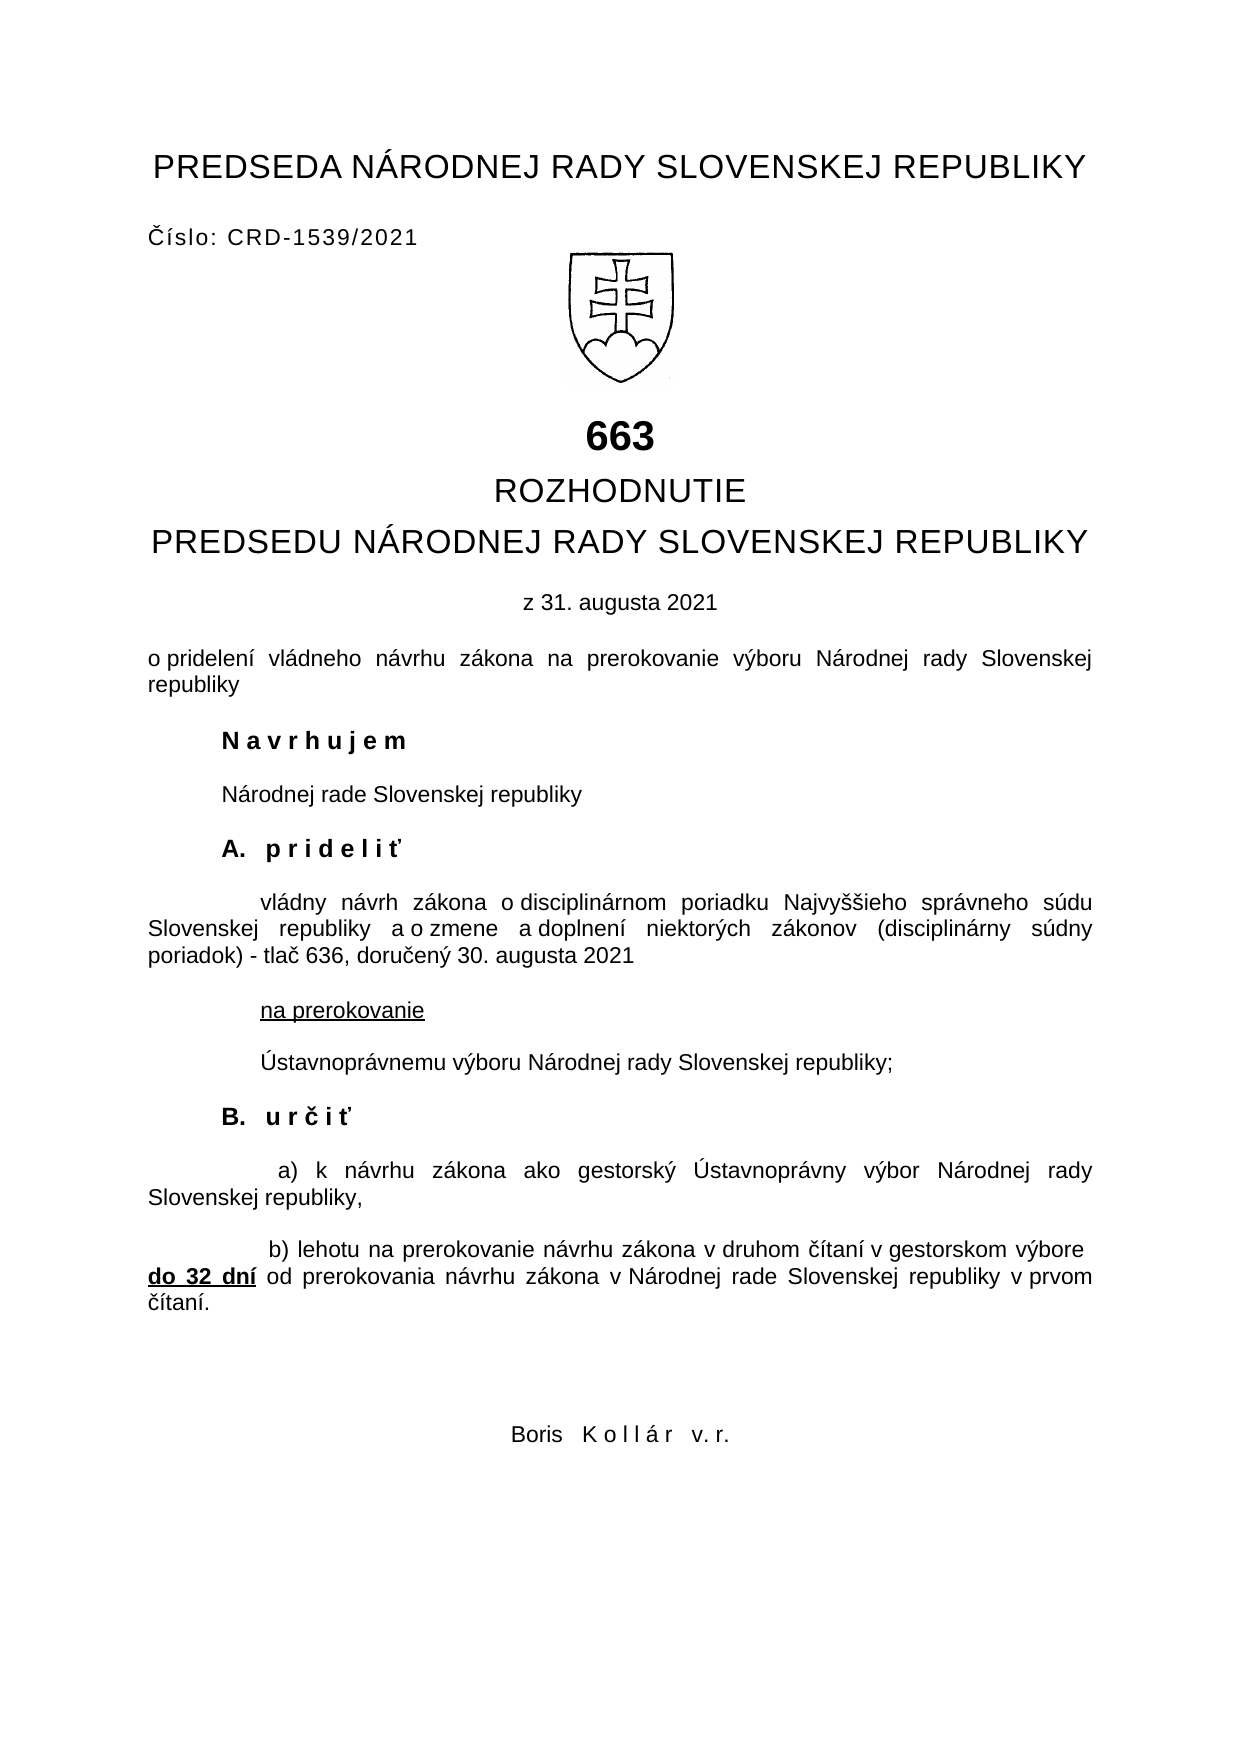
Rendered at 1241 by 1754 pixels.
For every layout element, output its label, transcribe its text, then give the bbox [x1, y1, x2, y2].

text na prerokovanie [148, 997, 1093, 1023]
text z 31. augusta 2021 [148, 589, 1093, 616]
text 663 [148, 411, 1093, 459]
picture [563, 250, 677, 386]
text o pridelení vládneho návrhu zákona na prerokovanie výboru Národnej rady Slovenskej republiky [148, 644, 1093, 697]
text b) lehotu na prerokovanie návrhu zákona v druhom čítaní v gestorskom výbore do 32 dní od prerokovania návrhu zákona v Národnej rade Slovenskej republiky v prvom čítaní. [148, 1236, 1093, 1315]
subtitle ROZHODNUTIE [148, 471, 1093, 510]
text N a v r h u j e m [148, 726, 1093, 755]
subtitle PREDSEDA NÁRODNEJ RADY SLOVENSKEJ REPUBLIKY [148, 148, 1093, 186]
text vládny návrh zákona o disciplinárnom poriadku Najvyššieho správneho súdu Slovenskej republiky a o zmene a doplnení niektorých zákonov (disciplinárny súdny poriadok) - tlač 636, doručený 30. augusta 2021 [148, 889, 1093, 968]
text Číslo: CRD-1539/2021 [148, 223, 1093, 250]
text a) k návrhu zákona ako gestorský Ústavnoprávny výbor Národnej rady Slovenskej republiky, [148, 1157, 1093, 1210]
list u r č i ť [221, 1102, 1093, 1131]
list p r i d e l i ť [221, 834, 1093, 862]
text Ústavnoprávnemu výboru Národnej rady Slovenskej republiky; [148, 1049, 1093, 1076]
text Boris K o l l á r v. r. [148, 1421, 1093, 1447]
text Národnej rade Slovenskej republiky [148, 781, 1093, 807]
subtitle PREDSEDU NÁRODNEJ RADY SLOVENSKEJ REPUBLIKY [148, 522, 1093, 561]
